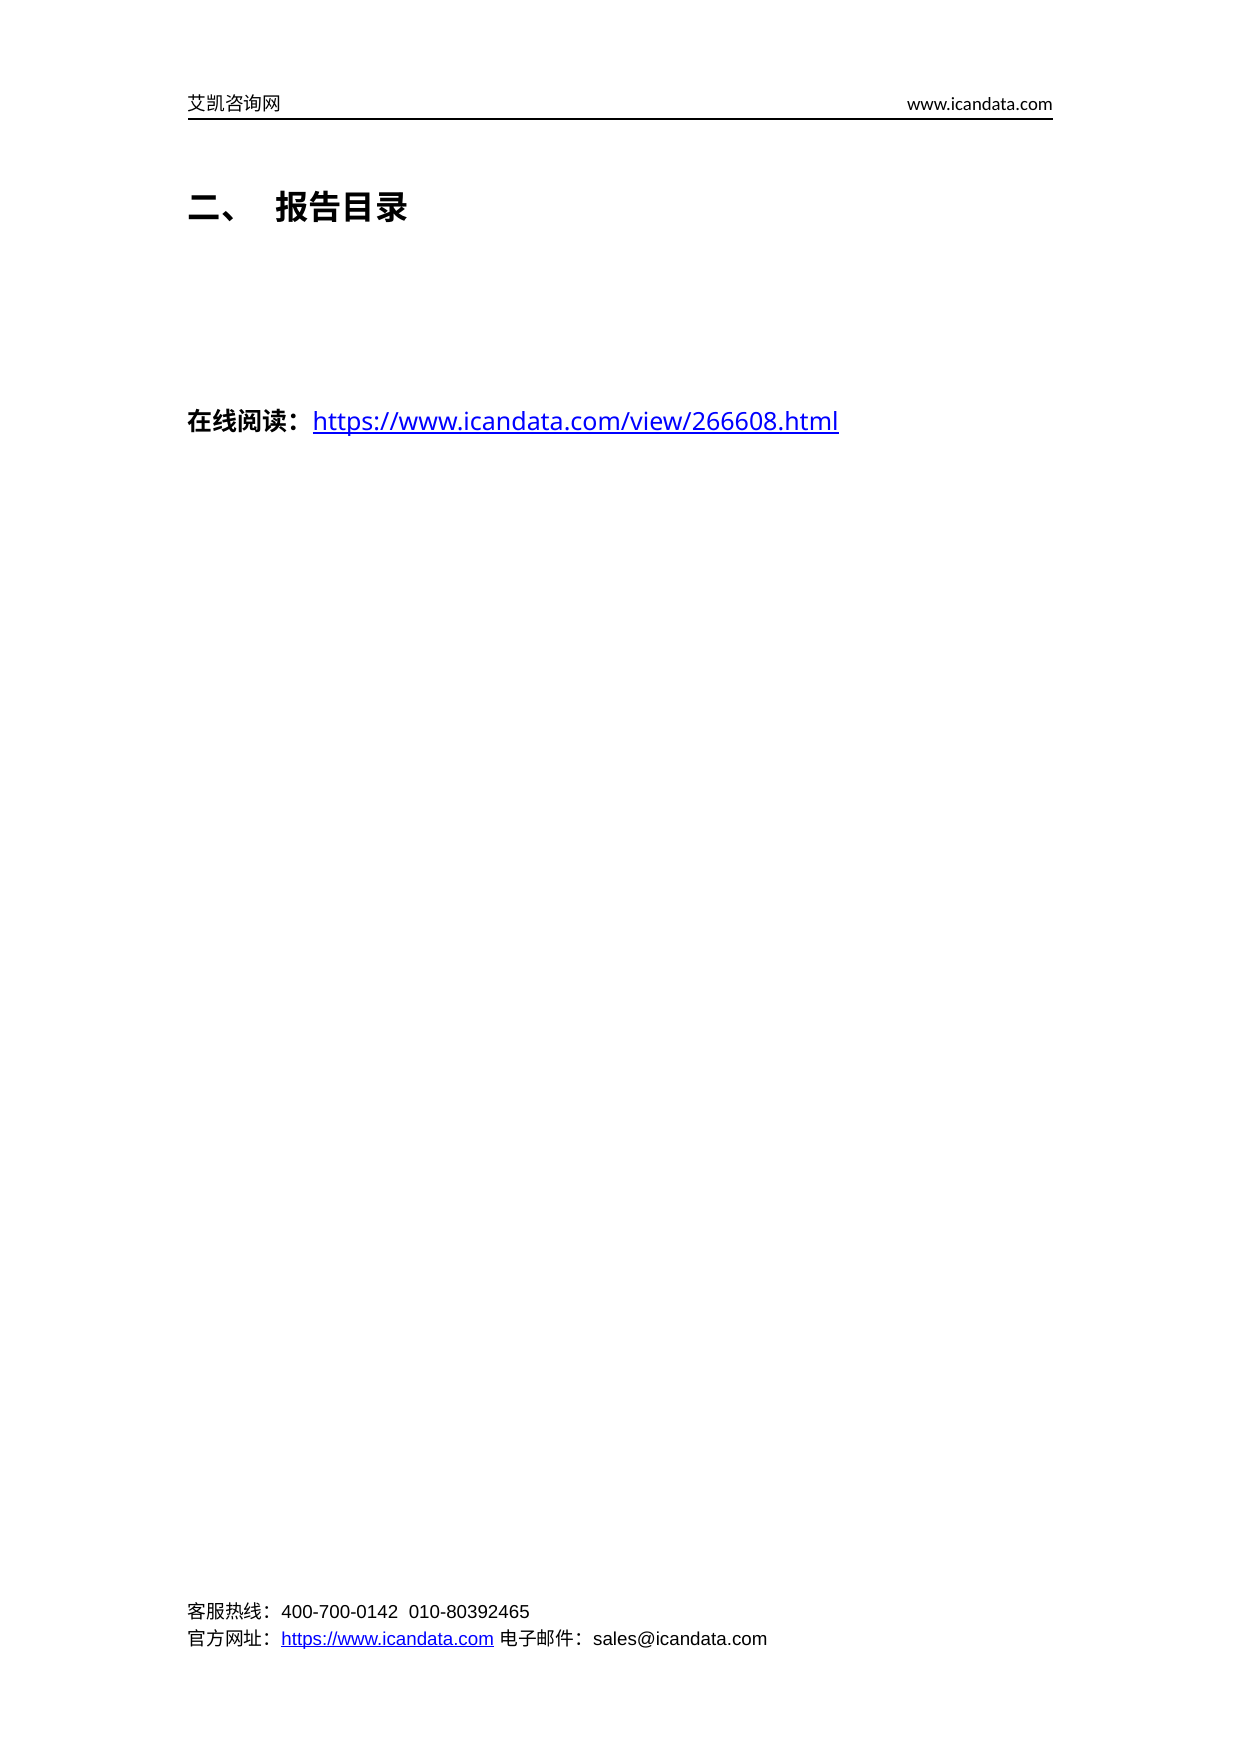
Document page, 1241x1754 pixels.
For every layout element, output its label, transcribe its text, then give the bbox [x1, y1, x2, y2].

subtitle 报告目录 [187, 172, 1053, 237]
text 在线阅读：https://www.icandata.com/view/266608.html [187, 387, 1053, 452]
